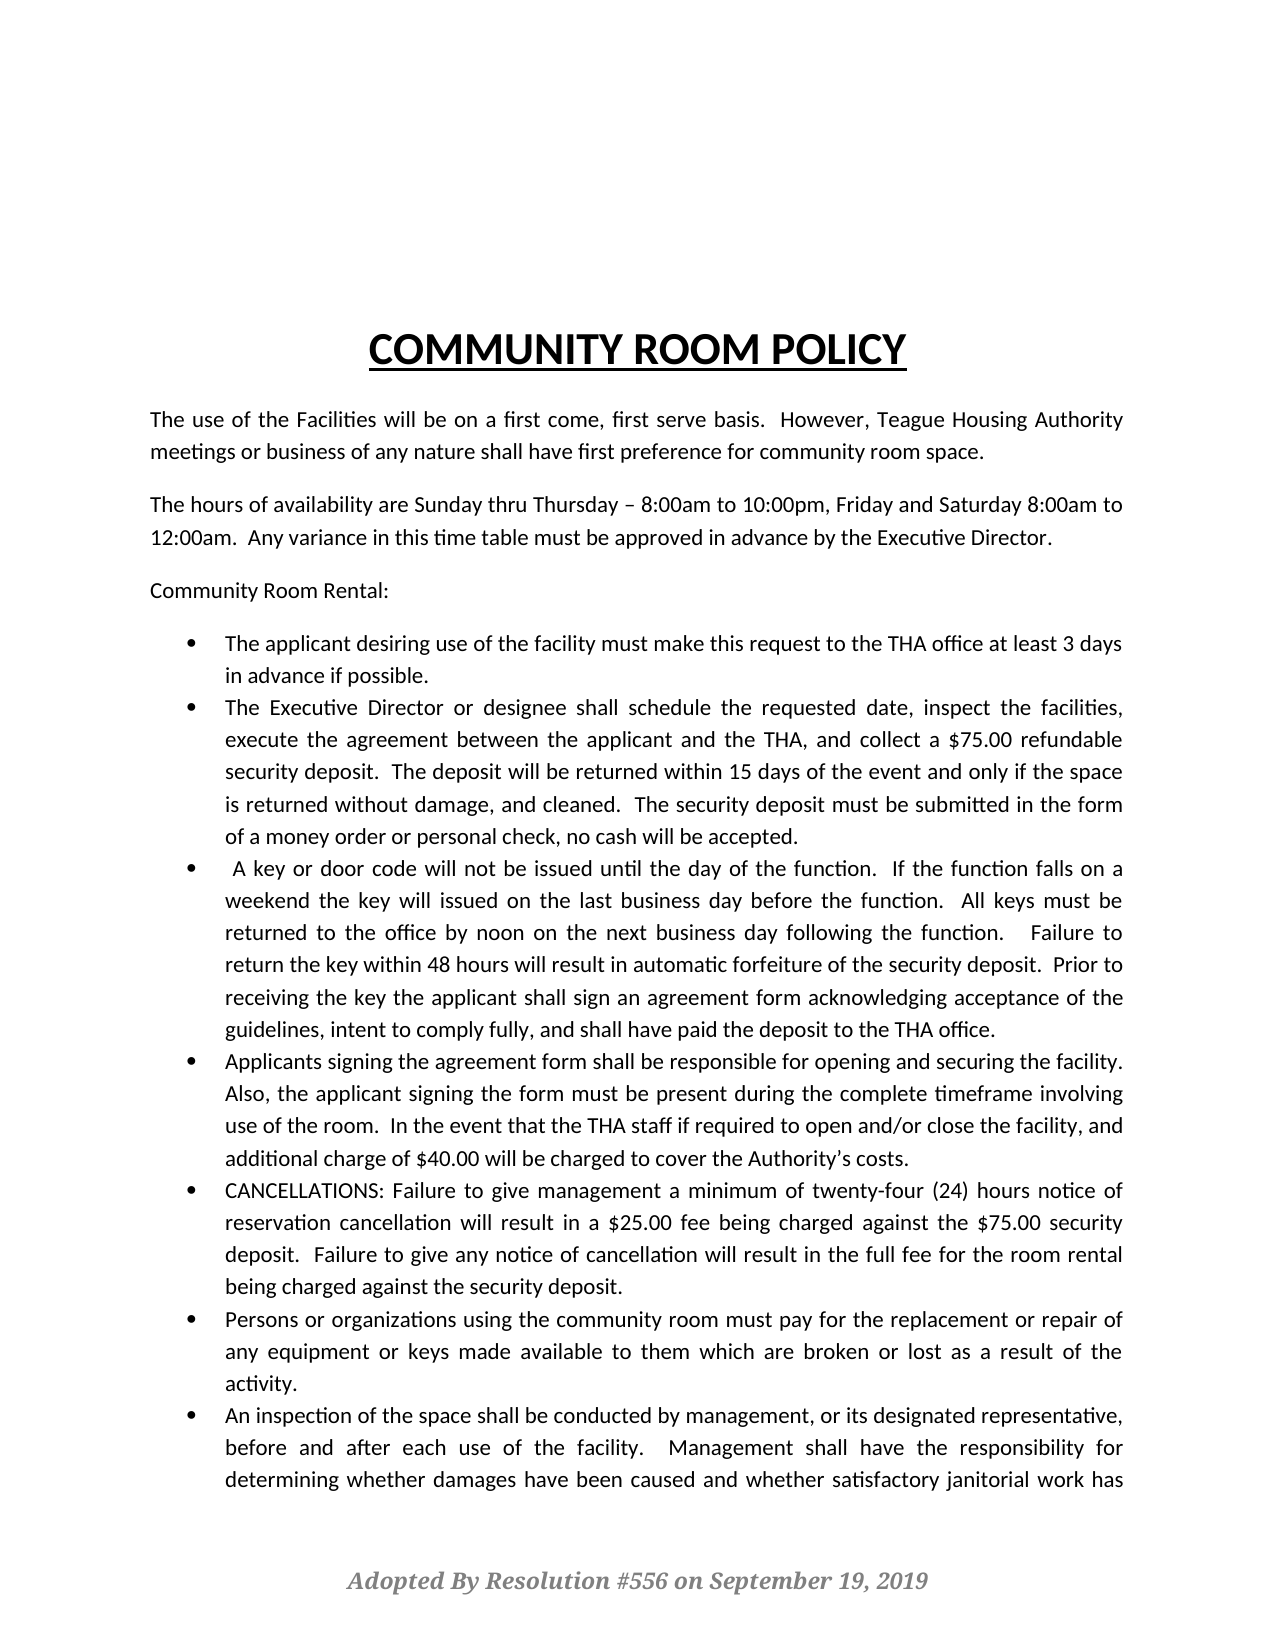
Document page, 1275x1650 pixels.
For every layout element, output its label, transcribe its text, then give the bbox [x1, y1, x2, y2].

list Persons or organizations using the community room must pay for the replacement or repair of any equipment or keys made available to them which are broken or lost as a result of the activity. [187, 1305, 1125, 1397]
text COMMUNITY ROOM POLICY [150, 320, 1125, 376]
text The use of the Facilities will be on a first come, first serve basis. However, Teague Housing Authority meetings or business of any nature shall have first preference for community room space. [150, 405, 1125, 466]
text The hours of availability are Sunday thru Thursday – 8:00am to 10:00pm, Friday and Saturday 8:00am to 12:00am. Any variance in this time table must be approved in advance by the Executive Director. [150, 491, 1125, 551]
list Applicants signing the agreement form shall be responsible for opening and securing the facility. Also, the applicant signing the form must be present during the complete timeframe involving use of the room. In the event that the THA staff if required to open and/or close the facility, and additional charge of $40.00 will be charged to cover the Authority’s costs. [187, 1047, 1125, 1172]
text Community Room Rental: [150, 576, 1125, 604]
list A key or door code will not be issued until the day of the function. If the function falls on a weekend the key will issued on the last business day before the function. All keys must be returned to the office by noon on the next business day following the function. Failure to return the key within 48 hours will result in automatic forfeiture of the security deposit. Prior to receiving the key the applicant shall sign an agreement form acknowledging acceptance of the guidelines, intent to comply fully, and shall have paid the deposit to the THA office. [187, 854, 1125, 1043]
list The Executive Director or designee shall schedule the requested date, inspect the facilities, execute the agreement between the applicant and the THA, and collect a $75.00 refundable security deposit. The deposit will be returned within 15 days of the event and only if the space is returned without damage, and cleaned. The security deposit must be submitted in the form of a money order or personal check, no cash will be accepted. [187, 693, 1125, 850]
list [187, 1401, 1125, 1494]
list CANCELLATIONS: Failure to give management a minimum of twenty-four (24) hours notice of reservation cancellation will result in a $25.00 fee being charged against the $75.00 security deposit. Failure to give any notice of cancellation will result in the full fee for the room rental being charged against the security deposit. [187, 1176, 1125, 1301]
list The applicant desiring use of the facility must make this request to the THA office at least 3 days in advance if possible. [187, 629, 1125, 689]
